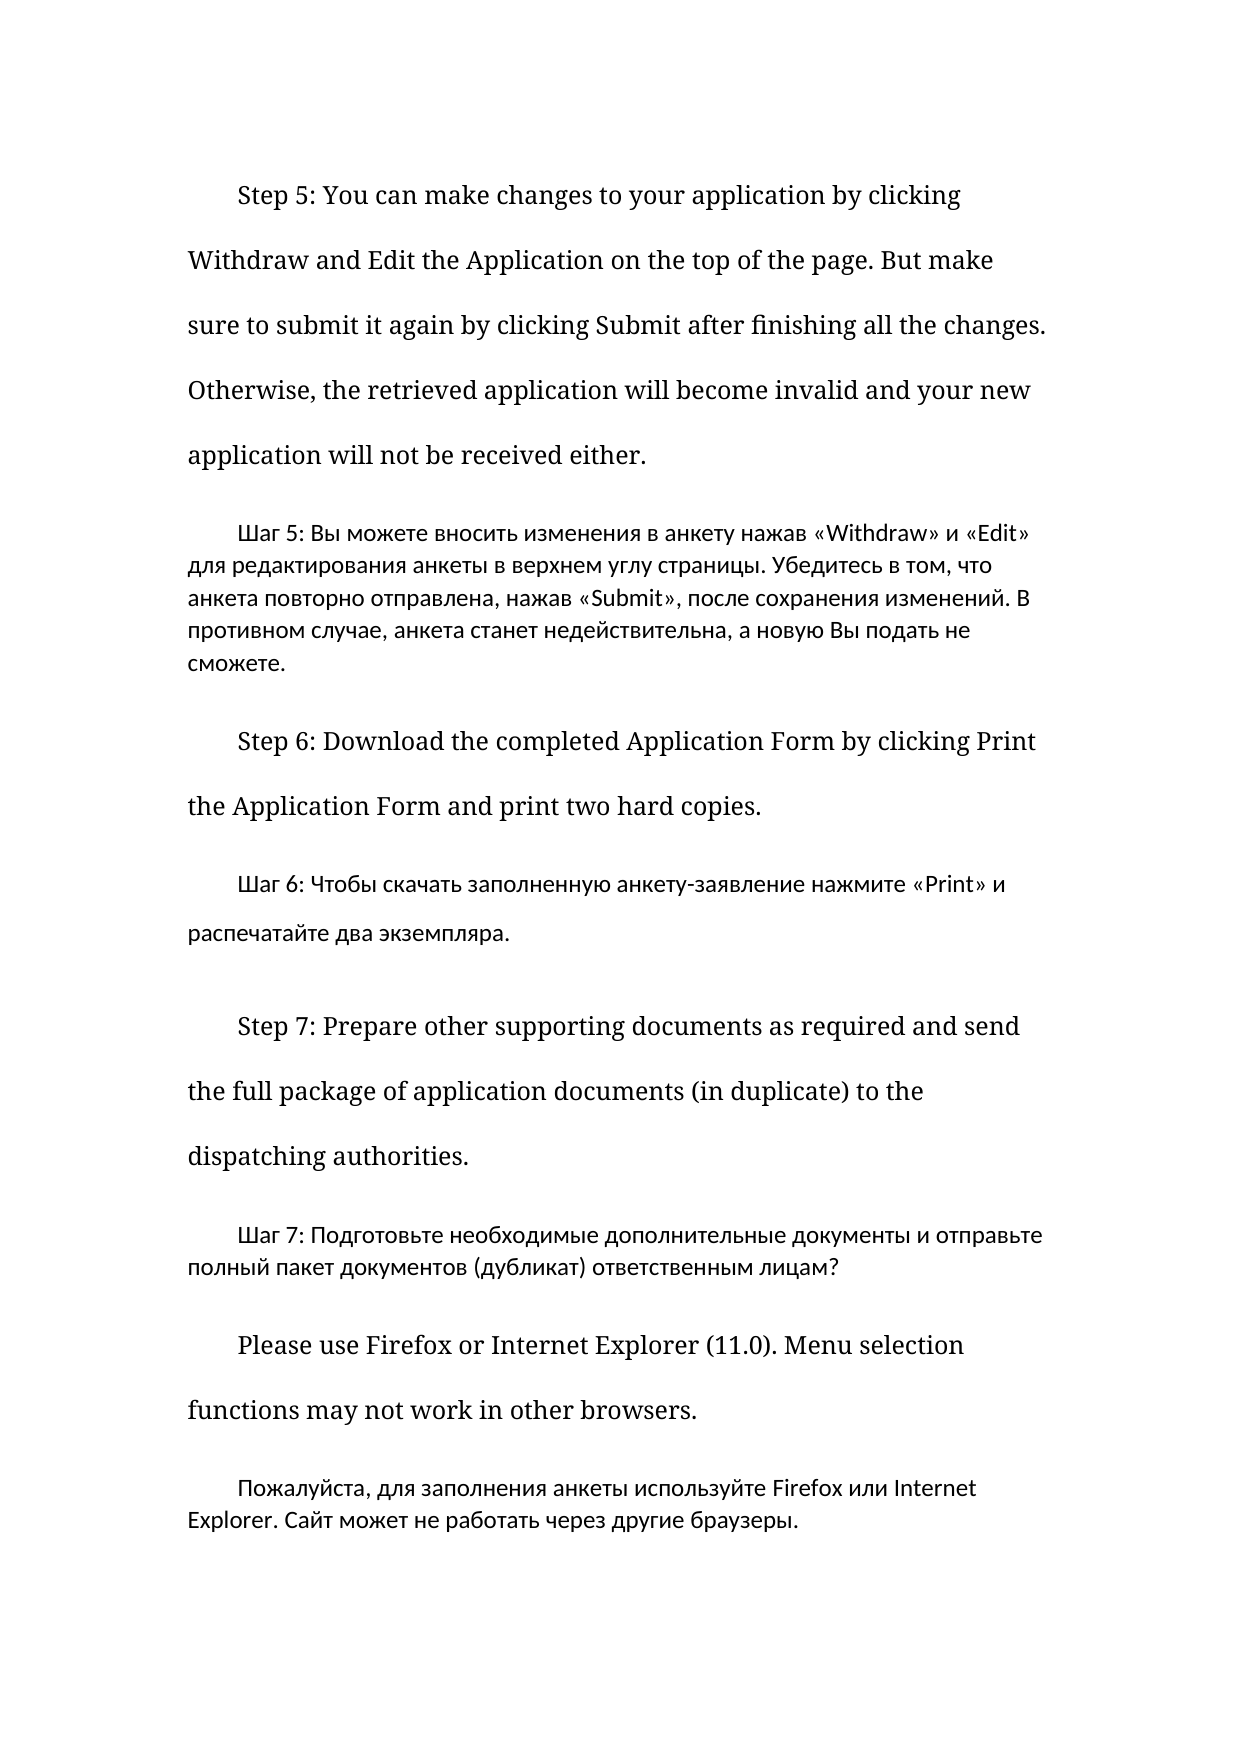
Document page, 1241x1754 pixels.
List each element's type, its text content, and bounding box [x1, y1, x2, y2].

text Step 6: Download the completed Application Form by clicking Print the Application Form and print two hard copies. [187, 708, 1053, 838]
text Шаг 6: Чтобы скачать заполненную анкету-заявление нажмите «Print» и распечатайте два экземпляра. [187, 867, 1053, 964]
text Step 7: Prepare other supporting documents as required and send the full package of application documents (in duplicate) to the dispatching authorities. [187, 994, 1053, 1189]
text Step 5: You can make changes to your application by clicking Withdraw and Edit the Application on the top of the page. But make sure to submit it again by clicking Submit after finishing all the changes. Otherwise, the retrieved application will become invalid and your new application will not be received either. [187, 162, 1053, 487]
text Шаг 5: Вы можете вносить изменения в анкету нажав «Withdraw» и «Edit» для редактирования анкеты в верхнем углу страницы. Убедитесь в том, что анкета повторно отправлена, нажав «Submit», после сохранения изменений. В противном случае, анкета станет недействительна, а новую Вы подать не сможете. [187, 516, 1053, 679]
text Шаг 7: Подготовьте необходимые дополнительные документы и отправьте полный пакет документов (дубликат) ответственным лицам? [187, 1218, 1053, 1283]
text Пожалуйста, для заполнения анкеты используйте Firefox или Internet Explorer. Сайт может не работать через другие браузеры. [187, 1471, 1053, 1536]
text Please use Firefox or Internet Explorer (11.0). Menu selection functions may not work in other browsers. [187, 1312, 1053, 1442]
